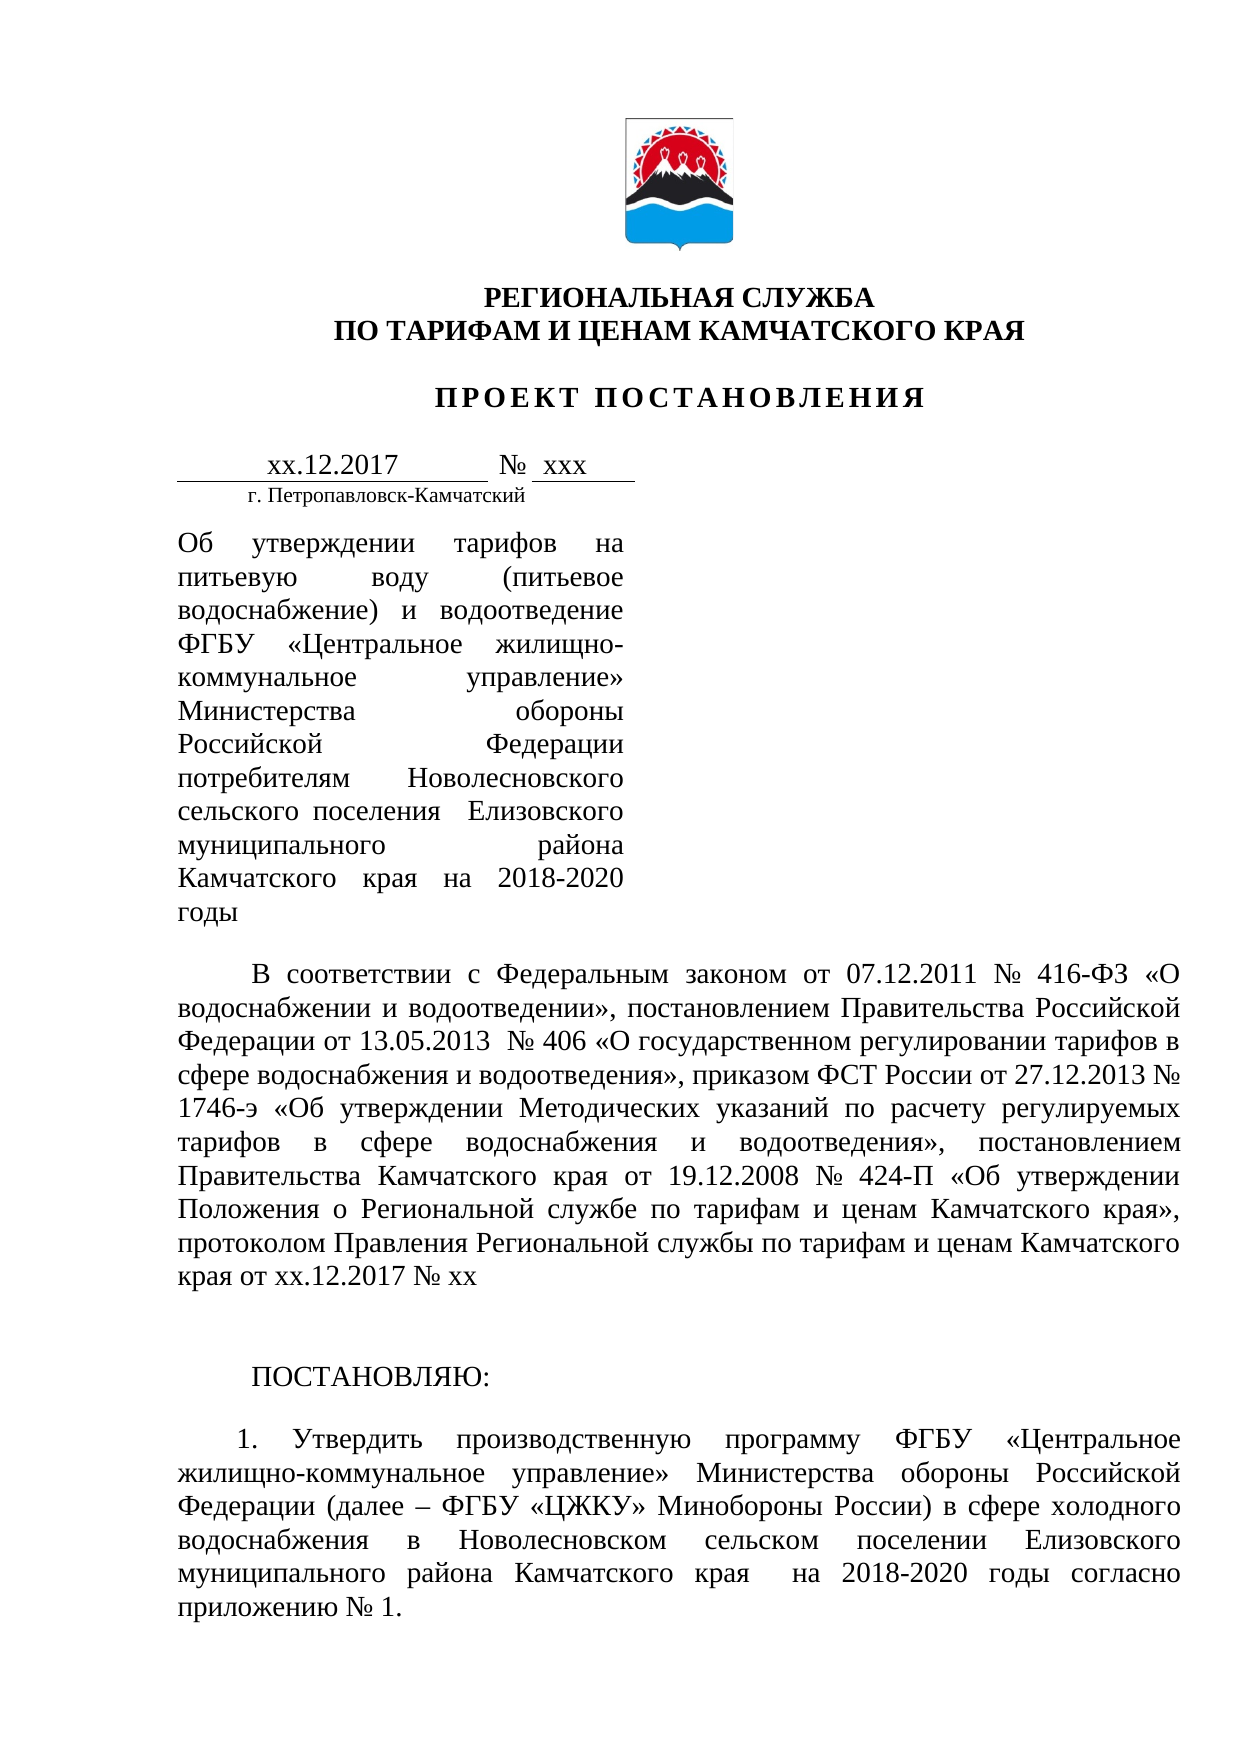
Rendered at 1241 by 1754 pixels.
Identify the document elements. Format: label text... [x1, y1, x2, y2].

table_header ххх [532, 448, 635, 481]
text г. Петропавловск-Камчатский [177, 482, 1181, 525]
picture [625, 118, 734, 251]
text ПО ТАРИФАМ И ЦЕНАМ КАМЧАТСКОГО КРАЯ [177, 313, 1181, 347]
table_header хх.12.2017 [177, 448, 487, 481]
table_header Об утверждении тарифов на питьевую воду (питьевое водоснабжение) и водоотведение ФГБУ «Центральное жилищно-коммунальное управление» Министерства обороны Российской Федерации потребителям Новолесновского сельского поселения Елизовского муниципального района Камчатского края на 2018-2020 годы [166, 525, 635, 928]
text ПОСТАНОВЛЯЮ: [177, 1359, 1181, 1392]
text РЕГИОНАЛЬНАЯ СЛУЖБА [177, 280, 1181, 313]
text В соответствии с Федеральным законом от 07.12.2011 № 416-ФЗ «О водоснабжении и водоотведении», постановлением Правительства Российской Федерации от 13.05.2013 № 406 «О государственном регулировании тарифов в сфере водоснабжения и водоотведения», приказом ФСТ России от 27.12.2013 № 1746-э «Об утверждении Методических указаний по расчету регулируемых тарифов в сфере водоснабжения и водоотведения», постановлением Правительства Камчатского края от 19.12.2008 № 424-П «Об утверждении Положения о Региональной службе по тарифам и ценам Камчатского края», протоколом Правления Региональной службы по тарифам и ценам Камчатского края от хх.12.2017 № хх [177, 956, 1181, 1292]
table_header № [488, 448, 532, 481]
text 1. Утвердить производственную программу ФГБУ «Центральное жилищно-коммунальное управление» Министерства обороны Российской Федерации (далее – ФГБУ «ЦЖКУ» Минобороны России) в сфере холодного водоснабжения в Новолесновском сельском поселении Елизовского муниципального района Камчатского края на 2018-2020 годы согласно приложению № 1. [177, 1421, 1181, 1622]
text ПРОЕКТ ПОСТАНОВЛЕНИЯ [177, 380, 1181, 414]
